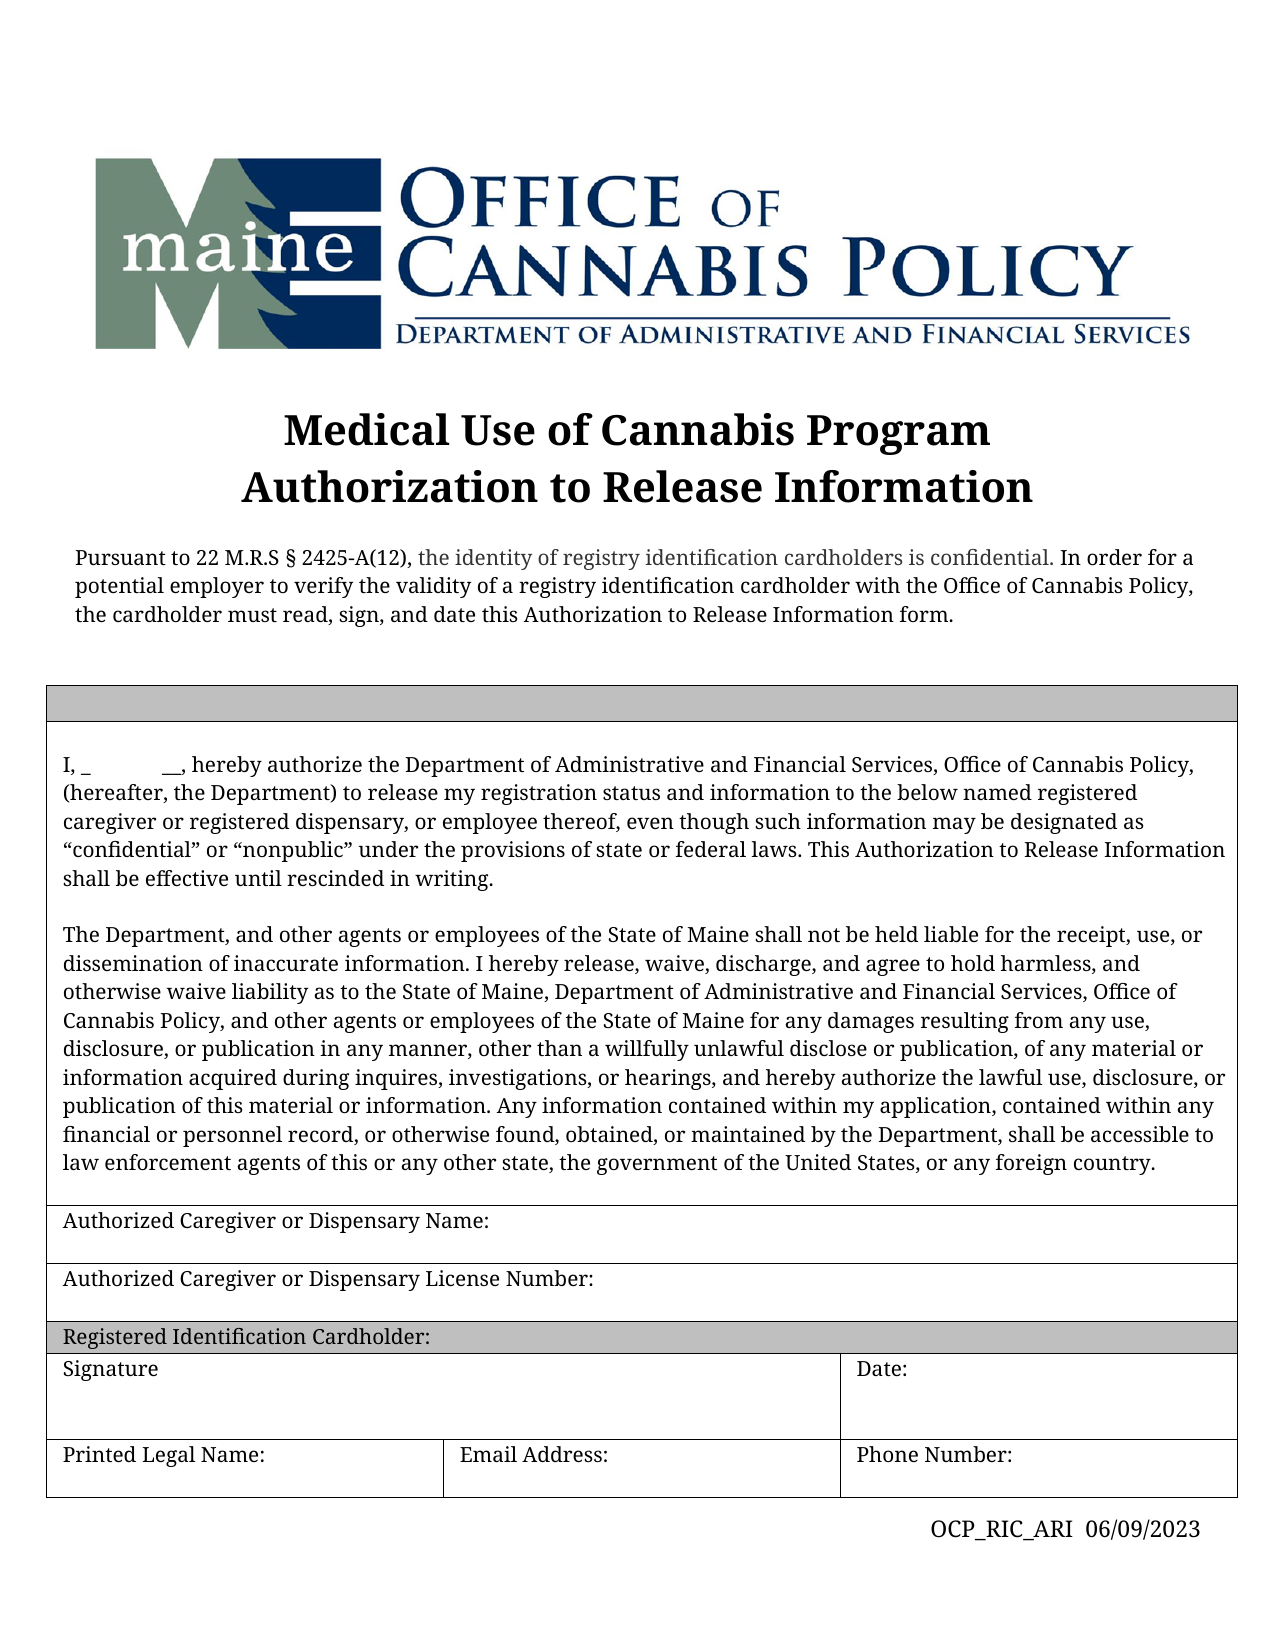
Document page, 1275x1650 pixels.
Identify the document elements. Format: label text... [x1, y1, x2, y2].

table_cell Authorized Caregiver or Dispensary Name: [47, 1206, 1237, 1263]
text Authorization to Release Information [75, 458, 1200, 515]
text Medical Use of Cannabis Program [75, 401, 1200, 458]
table_header [47, 686, 1237, 721]
table_cell Authorized Caregiver or Dispensary License Number: [47, 1264, 1237, 1321]
table_cell Phone Number: [841, 1440, 1237, 1497]
table_cell Date: [841, 1354, 1237, 1439]
text Pursuant to 22 M.R.S § 2425-A(12), the identity of registry identification cardholders is confidential. In order for a potential employer to verify the validity of a registry identification cardholder with the Office of Cannabis Policy, the cardholder must read, sign, and date this Authorization to Release Information form. [75, 543, 1200, 628]
table_cell Printed Legal Name: [47, 1440, 443, 1497]
table_cell I, _ __, hereby authorize the Department of Administrative and Financial Services, Office of Cannabis Policy, (hereafter, the Department) to release my registration status and information to the below named registered caregiver or registered dispensary, or employee thereof, even though such information may be designated as “confidential” or “nonpublic” under the provisions of state or federal laws. This Authorization to Release Information shall be effective until rescinded in writing. The Department, and other agents or employees of the State of Maine shall not be held liable for the receipt, use, or dissemination of inaccurate information. I hereby release, waive, discharge, and agree to hold harmless, and otherwise waive liability as to the State of Maine, Department of Administrative and Financial Services, Office of Cannabis Policy, and other agents or employees of the State of Maine for any damages resulting from any use, disclosure, or publication in any manner, other than a willfully unlawful disclose or publication, of any material or information acquired during inquires, investigations, or hearings, and hereby authorize the lawful use, disclosure, or publication of this material or information. Any information contained within my application, contained within any financial or personnel record, or otherwise found, obtained, or maintained by the Department, shall be accessible to law enforcement agents of this or any other state, the government of the United States, or any foreign country. [47, 722, 1237, 1205]
table_cell Signature [47, 1354, 840, 1439]
table_cell Registered Identification Cardholder: [47, 1322, 1237, 1353]
picture [75, 137, 1238, 370]
table_cell Email Address: [444, 1440, 840, 1497]
